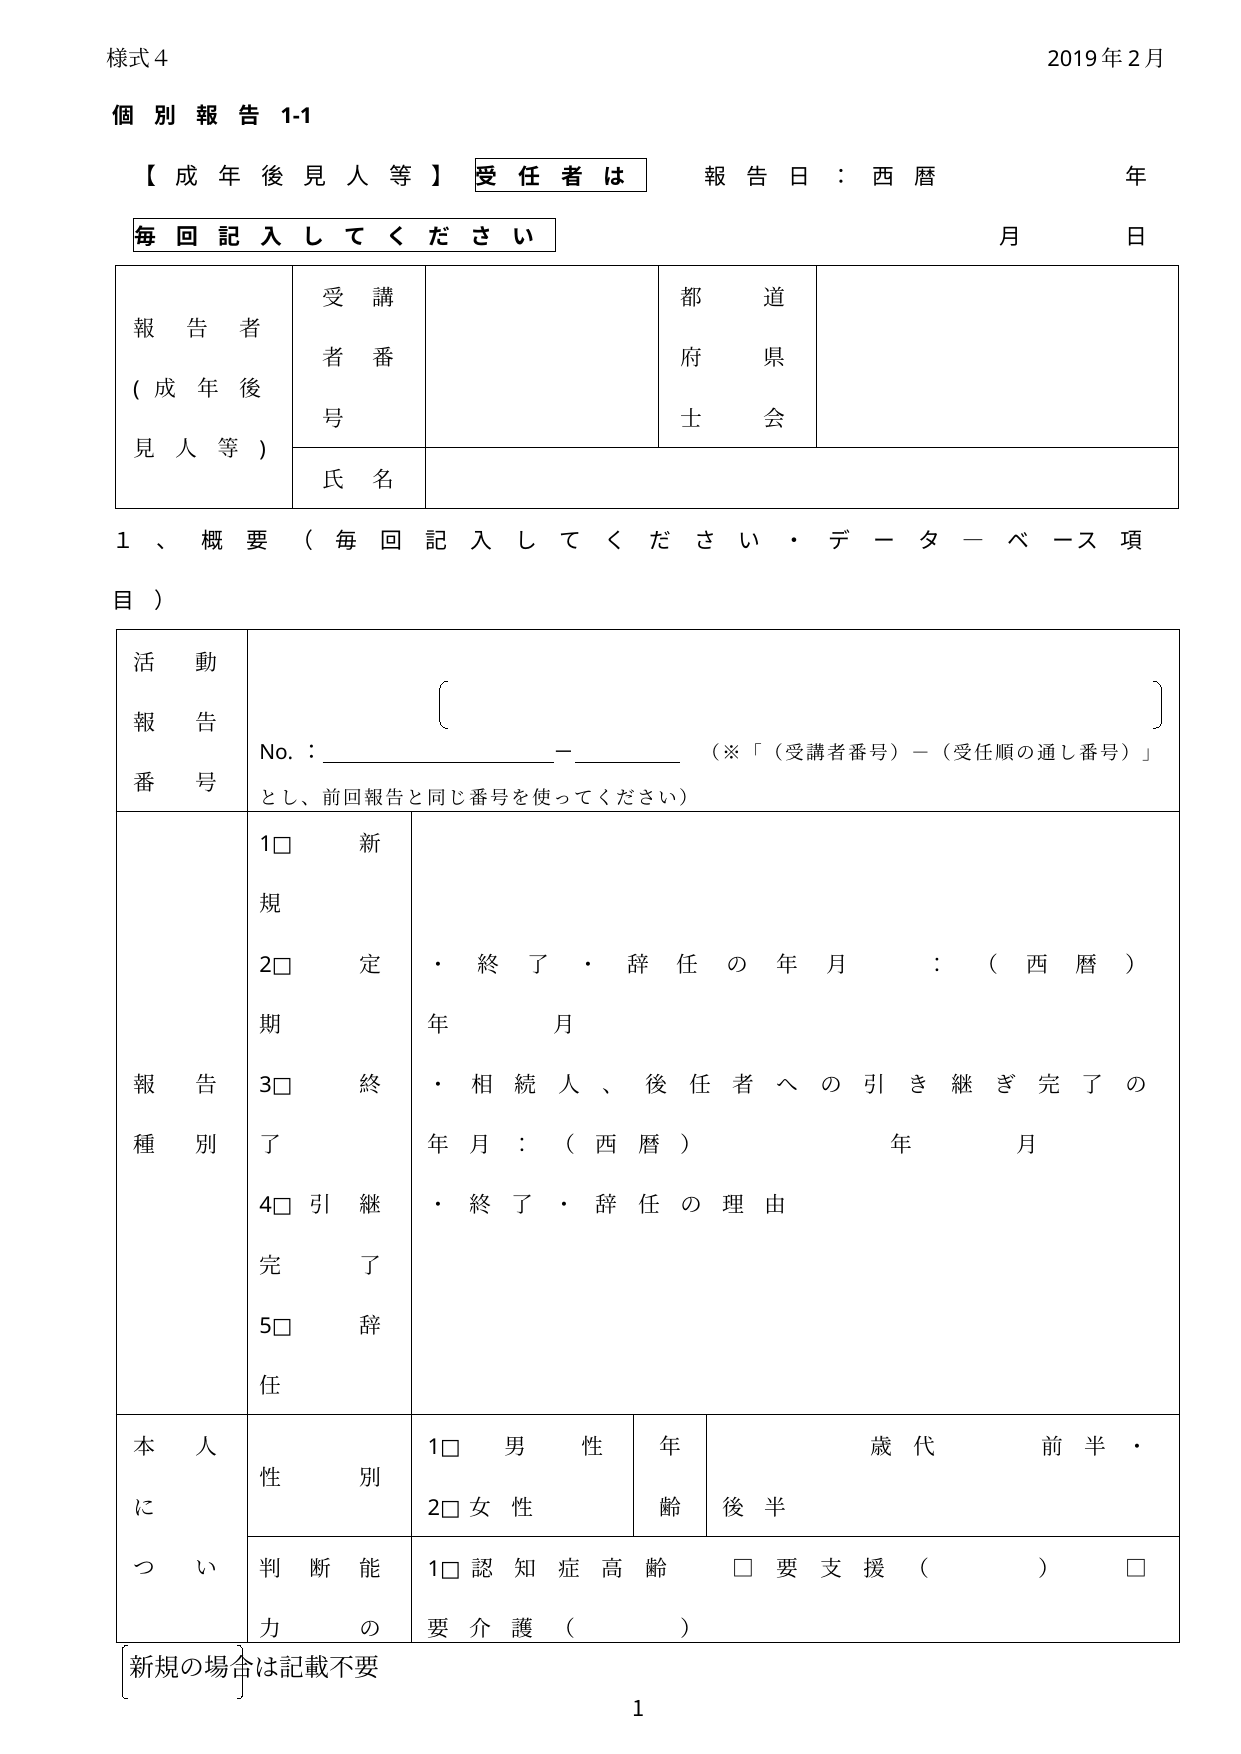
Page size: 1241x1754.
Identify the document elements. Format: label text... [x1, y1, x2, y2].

table_cell 氏名 [293, 448, 425, 508]
table_header No.： － （※「（受講者番号）－（受任順の通し番号）」とし、前回報告と同じ番号を使ってください） [248, 630, 1179, 811]
table_cell 1□男性 2□女性 [412, 1415, 633, 1536]
table_header 活動報告 番号 [117, 630, 247, 811]
table_header 報告日：西暦 年 月 日 [658, 145, 1178, 265]
table_cell [426, 266, 658, 447]
table_cell 判断能力の 障害の種別 [248, 1537, 411, 1642]
text 個別報告1-1 [112, 84, 1164, 144]
text １、概要（毎回記入してください・データ―ベース項目） [112, 509, 1164, 629]
table_cell 年齢 [634, 1415, 706, 1536]
table_cell 受講者番号 [293, 266, 425, 447]
table_cell 都道府県士会 [659, 266, 816, 447]
table_header 【成年後見人等】受任者は毎回記入してください [115, 145, 658, 265]
table_cell [426, 448, 1178, 508]
table_cell 1□新 規 2□定 期 3□終 了 4□引継完了 5□辞 任 [248, 812, 411, 1414]
table_cell 報告種別 [117, 812, 247, 1414]
table_cell 報告者 (成年後見人等) [116, 266, 292, 508]
table_cell ・終了・辞任の年月 ：（西暦） 年 月 ・相続人、後任者への引き継ぎ完了の年月：（西暦） 年 月 ・終了・辞任の理由 [412, 812, 1179, 1414]
table_cell 性別 [248, 1415, 411, 1536]
table_cell 本人に ついて [117, 1415, 247, 1642]
table_cell [817, 266, 1178, 447]
table_cell 1□認知症高齢 □要支援（ ） □要介護（ ） 2□知的障害 療育手帳 □なし □あり（Ａ － ）（Ｂ － ）、支援区分（ ） 3□精神障害 障害手帳 □なし □あり（ ）級、 支援区分（ ） 4□その他（ ） [412, 1537, 1179, 1642]
table_cell 歳代 前半・後半 [707, 1415, 1179, 1536]
